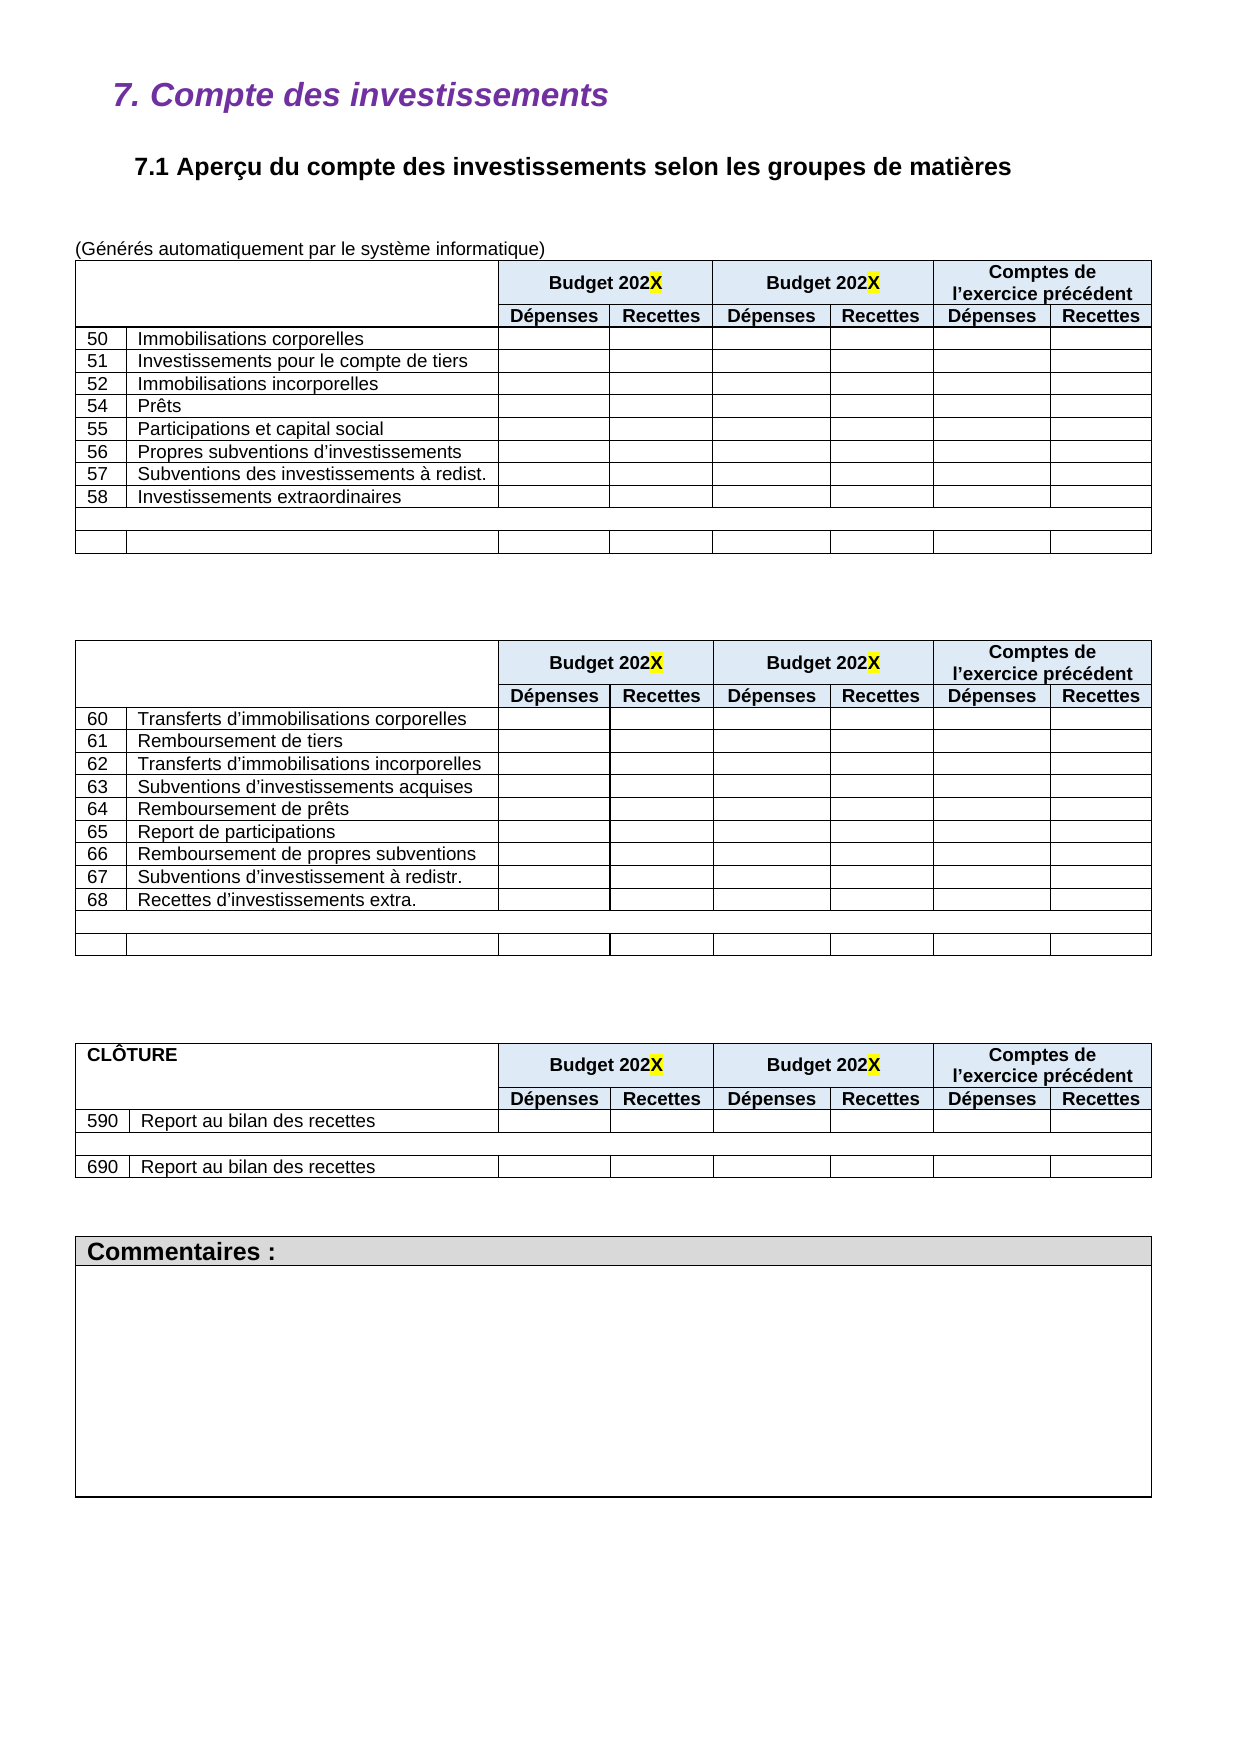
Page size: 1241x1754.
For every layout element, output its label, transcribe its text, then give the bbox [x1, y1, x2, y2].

table_cell [1051, 753, 1151, 774]
table_cell [76, 1133, 129, 1154]
table_cell [934, 1110, 1050, 1132]
table_cell [713, 328, 830, 349]
table_cell [610, 418, 712, 439]
table_cell [934, 866, 1050, 887]
table_cell [499, 911, 610, 933]
table_cell [1051, 911, 1151, 933]
table_cell [1051, 463, 1151, 485]
table_cell 64 [76, 798, 126, 819]
table_cell [611, 775, 713, 797]
table_cell [499, 866, 609, 887]
table_cell [1051, 843, 1151, 865]
table_cell [831, 775, 933, 797]
table_cell [831, 708, 933, 729]
table_cell [934, 753, 1050, 774]
table_cell Subventions des investissements à redist. [127, 463, 498, 485]
table_cell 51 [76, 350, 126, 372]
table_cell 56 [76, 441, 126, 462]
table_header Budget 202X [499, 261, 712, 304]
table_cell [934, 441, 1050, 462]
table_header Budget 202X [713, 261, 933, 304]
table_cell [934, 418, 1050, 439]
table_cell [499, 486, 609, 507]
table_cell [831, 1110, 933, 1132]
table_cell [934, 373, 1050, 394]
table_cell [934, 486, 1050, 507]
table_cell [1051, 1156, 1151, 1177]
table_cell [713, 531, 830, 552]
table_cell [934, 843, 1050, 865]
table_cell [610, 395, 712, 417]
table_cell [831, 843, 933, 865]
table_cell [499, 350, 609, 372]
table_cell Participations et capital social [127, 418, 498, 439]
table_cell [934, 1133, 1051, 1154]
table_header Budget 202X [714, 641, 933, 684]
table_cell 61 [76, 730, 126, 752]
table_cell [611, 798, 713, 819]
table_cell 67 [76, 866, 126, 887]
table_cell [831, 418, 933, 439]
table_cell Dépenses [499, 685, 609, 707]
table_cell [1051, 866, 1151, 887]
table_cell [831, 821, 933, 842]
table_cell [831, 350, 933, 372]
table_cell Subventions d’investissements acquises [127, 775, 498, 797]
table_cell [76, 911, 126, 933]
table_cell [610, 486, 712, 507]
table_cell Recettes [831, 1088, 933, 1109]
table_cell [934, 911, 1051, 933]
table_cell 50 [76, 328, 126, 349]
table_cell [499, 463, 609, 485]
table_cell Dépenses [934, 305, 1050, 326]
table_cell 690 [76, 1156, 129, 1177]
table_cell [831, 866, 933, 887]
table_cell Dépenses [714, 685, 830, 707]
table_cell Recettes [1051, 305, 1151, 326]
table_cell [611, 730, 713, 752]
table_cell [831, 441, 933, 462]
table_cell [934, 1156, 1050, 1177]
table_cell [76, 508, 126, 530]
table_cell [713, 911, 830, 933]
table_cell [610, 328, 712, 349]
table_cell [831, 798, 933, 819]
list Compte des investissements [112, 75, 1152, 113]
table_cell 63 [76, 775, 126, 797]
table_cell Dépenses [499, 1088, 610, 1109]
table_cell Investissements pour le compte de tiers [127, 350, 498, 372]
table_cell [934, 730, 1050, 752]
table_cell Remboursement de prêts [127, 798, 498, 819]
table_cell [499, 730, 609, 752]
table_cell [611, 889, 713, 910]
table_cell [1051, 1133, 1151, 1154]
table_cell [831, 328, 933, 349]
table_cell 55 [76, 418, 126, 439]
table_cell Recettes d’investissements extra. [127, 889, 498, 910]
table_cell [1051, 441, 1151, 462]
table_cell [1051, 373, 1151, 394]
table_cell [831, 730, 933, 752]
table_cell [126, 911, 499, 933]
table_cell [934, 821, 1050, 842]
table_cell [611, 866, 713, 887]
table_cell [714, 843, 830, 865]
table_header Comptes de l’exercice précédent [934, 1044, 1151, 1087]
table_cell [126, 508, 498, 530]
text (Générés automatiquement par le système informatique) [75, 238, 1152, 260]
table_cell [713, 373, 830, 394]
table_cell [1051, 508, 1151, 530]
table_cell Dépenses [499, 305, 609, 326]
table_cell [1051, 418, 1151, 439]
table_cell [831, 395, 933, 417]
table_cell [713, 418, 830, 439]
table_cell [714, 798, 830, 819]
table_cell [499, 418, 609, 439]
table_cell [611, 708, 713, 729]
table_cell [1051, 350, 1151, 372]
table_cell Dépenses [714, 1088, 830, 1109]
table_cell Recettes [610, 305, 712, 326]
table_cell [714, 1110, 830, 1132]
table_cell [713, 486, 830, 507]
table_cell [713, 441, 830, 462]
table_cell Dépenses [934, 685, 1050, 707]
table_header [76, 641, 498, 707]
table_cell [611, 821, 713, 842]
table_cell [76, 1266, 1151, 1496]
table_cell [934, 708, 1050, 729]
table_cell [830, 508, 933, 530]
table_cell [499, 934, 609, 955]
table_cell 68 [76, 889, 126, 910]
table_cell [831, 1156, 933, 1177]
table_cell [610, 531, 712, 552]
table_header Commentaires : [76, 1237, 1151, 1265]
table_cell [830, 1133, 934, 1154]
table_cell [831, 753, 933, 774]
table_cell [610, 463, 712, 485]
table_cell [713, 350, 830, 372]
table_cell [499, 1133, 610, 1154]
table_cell Recettes [1051, 685, 1151, 707]
table_cell [714, 753, 830, 774]
table_cell 590 [76, 1110, 129, 1132]
table_header Budget 202X [499, 1044, 713, 1087]
table_cell [498, 508, 609, 530]
table_cell [499, 753, 609, 774]
table_cell [831, 463, 933, 485]
table_cell [499, 889, 609, 910]
table_cell 62 [76, 753, 126, 774]
table_cell [76, 531, 126, 552]
table_cell [713, 463, 830, 485]
table_cell [934, 531, 1050, 552]
table_cell [1051, 1110, 1151, 1132]
table_cell Recettes [611, 1088, 713, 1109]
table_cell Recettes [611, 685, 713, 707]
list Aperçu du compte des investissements selon les groupes de matières [134, 152, 1152, 181]
table_cell [934, 463, 1050, 485]
table_cell [714, 934, 830, 955]
table_cell [934, 328, 1050, 349]
table_cell [129, 1133, 499, 1154]
table_cell [499, 328, 609, 349]
table_cell 54 [76, 395, 126, 417]
table_cell [1051, 486, 1151, 507]
table_header [76, 261, 498, 326]
table_cell [1051, 730, 1151, 752]
table_header Comptes de l’exercice précédent [934, 641, 1151, 684]
table_cell Transferts d’immobilisations corporelles [127, 708, 498, 729]
table_cell Dépenses [713, 305, 830, 326]
table_cell [934, 395, 1050, 417]
table_cell [1051, 798, 1151, 819]
table_cell [1051, 889, 1151, 910]
table_cell [831, 934, 933, 955]
table_cell Recettes [831, 685, 933, 707]
table_cell [1051, 708, 1151, 729]
table_cell [499, 798, 609, 819]
table_cell [611, 1110, 713, 1132]
table_cell [713, 1133, 830, 1154]
table_cell [830, 911, 933, 933]
table_cell [714, 730, 830, 752]
table_cell [714, 821, 830, 842]
table_cell Report au bilan des recettes [130, 1156, 498, 1177]
table_cell Immobilisations corporelles [127, 328, 498, 349]
table_cell [831, 486, 933, 507]
table_cell Remboursement de propres subventions [127, 843, 498, 865]
table_cell [1051, 775, 1151, 797]
table_cell [610, 350, 712, 372]
table_cell Transferts d’immobilisations incorporelles [127, 753, 498, 774]
table_cell [499, 843, 609, 865]
table_cell [499, 441, 609, 462]
table_header Budget 202X [499, 641, 713, 684]
table_cell [611, 843, 713, 865]
table_cell 52 [76, 373, 126, 394]
table_cell Recettes [1051, 1088, 1151, 1109]
table_cell [499, 395, 609, 417]
table_cell [610, 508, 713, 530]
table_cell [831, 373, 933, 394]
table_cell [714, 866, 830, 887]
table_cell [714, 708, 830, 729]
table_cell [713, 395, 830, 417]
table_cell [1051, 395, 1151, 417]
table_cell [76, 934, 126, 955]
table_cell [934, 775, 1050, 797]
table_cell [499, 1156, 610, 1177]
table_header Budget 202X [714, 1044, 933, 1087]
table_cell [127, 531, 498, 552]
table_cell [1051, 934, 1151, 955]
table_cell Report au bilan des recettes [130, 1110, 498, 1132]
table_cell [610, 373, 712, 394]
table_cell [1051, 531, 1151, 552]
table_cell [831, 889, 933, 910]
table_cell [499, 1110, 610, 1132]
table_cell [610, 1133, 713, 1154]
table_cell Investissements extraordinaires [127, 486, 498, 507]
table_cell 60 [76, 708, 126, 729]
table_header CLÔTURE [76, 1044, 498, 1109]
table_cell Prêts [127, 395, 498, 417]
table_cell 57 [76, 463, 126, 485]
table_cell [611, 753, 713, 774]
table_cell [611, 934, 713, 955]
table_cell 66 [76, 843, 126, 865]
table_cell [714, 775, 830, 797]
table_cell [611, 1156, 713, 1177]
table_cell Report de participations [127, 821, 498, 842]
table_cell Subventions d’investissement à redistr. [127, 866, 498, 887]
table_cell [1051, 328, 1151, 349]
table_cell [831, 531, 933, 552]
table_cell [714, 889, 830, 910]
table_cell [499, 775, 609, 797]
table_cell [1051, 821, 1151, 842]
table_cell Recettes [831, 305, 933, 326]
table_cell [610, 441, 712, 462]
table_cell Dépenses [934, 1088, 1050, 1109]
table_cell 58 [76, 486, 126, 507]
table_header Comptes de l’exercice précédent [934, 261, 1151, 304]
table_cell [934, 934, 1050, 955]
table_cell [499, 531, 609, 552]
table_cell [934, 798, 1050, 819]
table_cell Remboursement de tiers [127, 730, 498, 752]
table_cell [499, 708, 609, 729]
table_cell [610, 911, 713, 933]
table_cell [934, 350, 1050, 372]
table_cell [127, 934, 498, 955]
table_cell [714, 1156, 830, 1177]
table_cell [933, 508, 1051, 530]
table_cell [713, 508, 830, 530]
table_cell [499, 821, 609, 842]
table_cell 65 [76, 821, 126, 842]
table_cell [499, 373, 609, 394]
table_cell Propres subventions d’investissements [127, 441, 498, 462]
table_cell [934, 889, 1050, 910]
table_cell Immobilisations incorporelles [127, 373, 498, 394]
